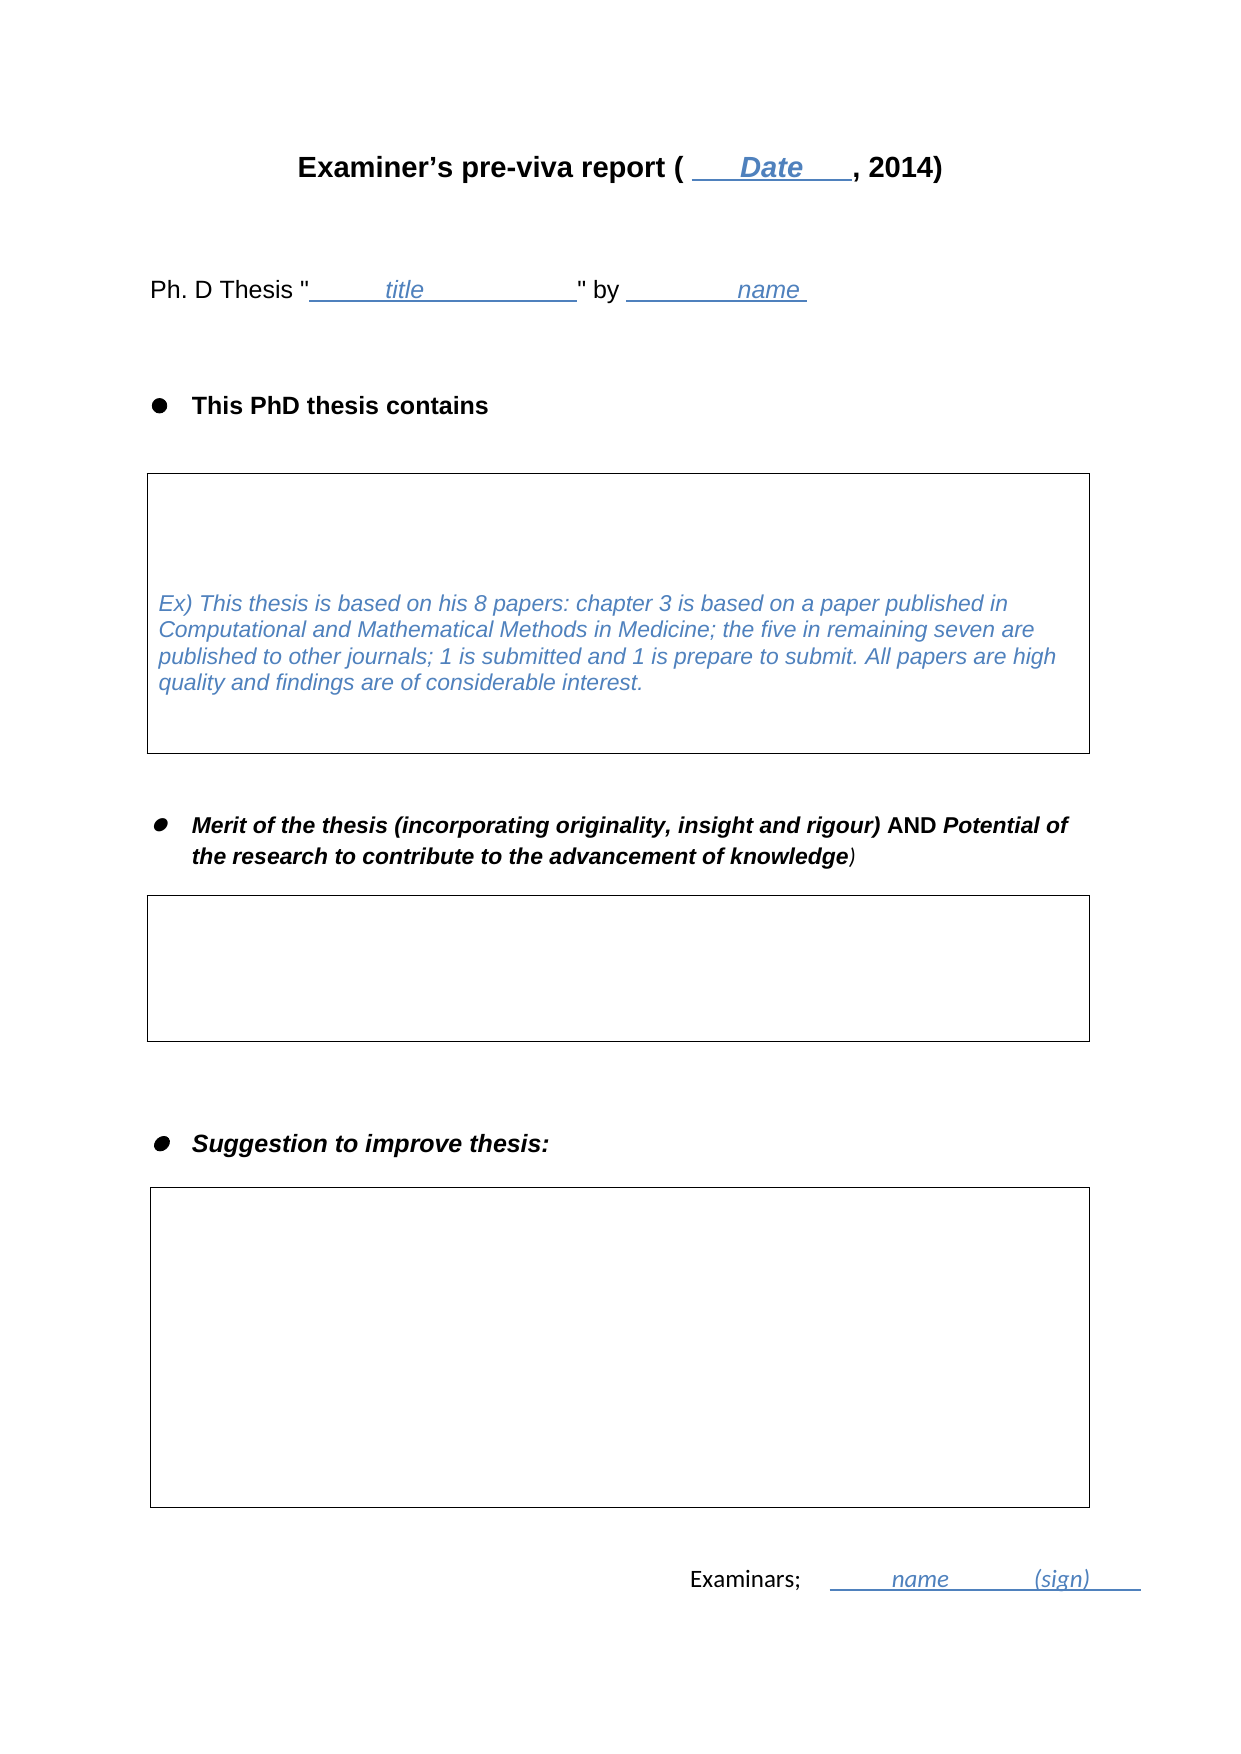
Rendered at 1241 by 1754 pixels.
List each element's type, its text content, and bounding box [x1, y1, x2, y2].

list Suggestion to improve thesis: [150, 1129, 1090, 1158]
text Ph. D Thesis " title " by name [150, 275, 1090, 304]
table_header [148, 896, 1089, 1041]
list This PhD thesis contains [150, 391, 1090, 420]
list Merit of the thesis (incorporating originality, insight and rigour) AND Potential of the research to contribute to the advancement of knowledge) [150, 812, 1090, 870]
text Examiner’s pre-viva report ( Date , 2014) [150, 150, 1090, 183]
text Examinars; name (sign) [150, 1563, 1090, 1594]
table_header [151, 1188, 1089, 1507]
table_header Ex) This thesis is based on his 8 papers: chapter 3 is based on a paper published in Computational and Mathematical Methods in Medicine; the five in remaining seven are published to other journals; 1 is submitted and 1 is prepare to submit. All papers are high quality and findings are of considerable interest. [148, 474, 1089, 753]
